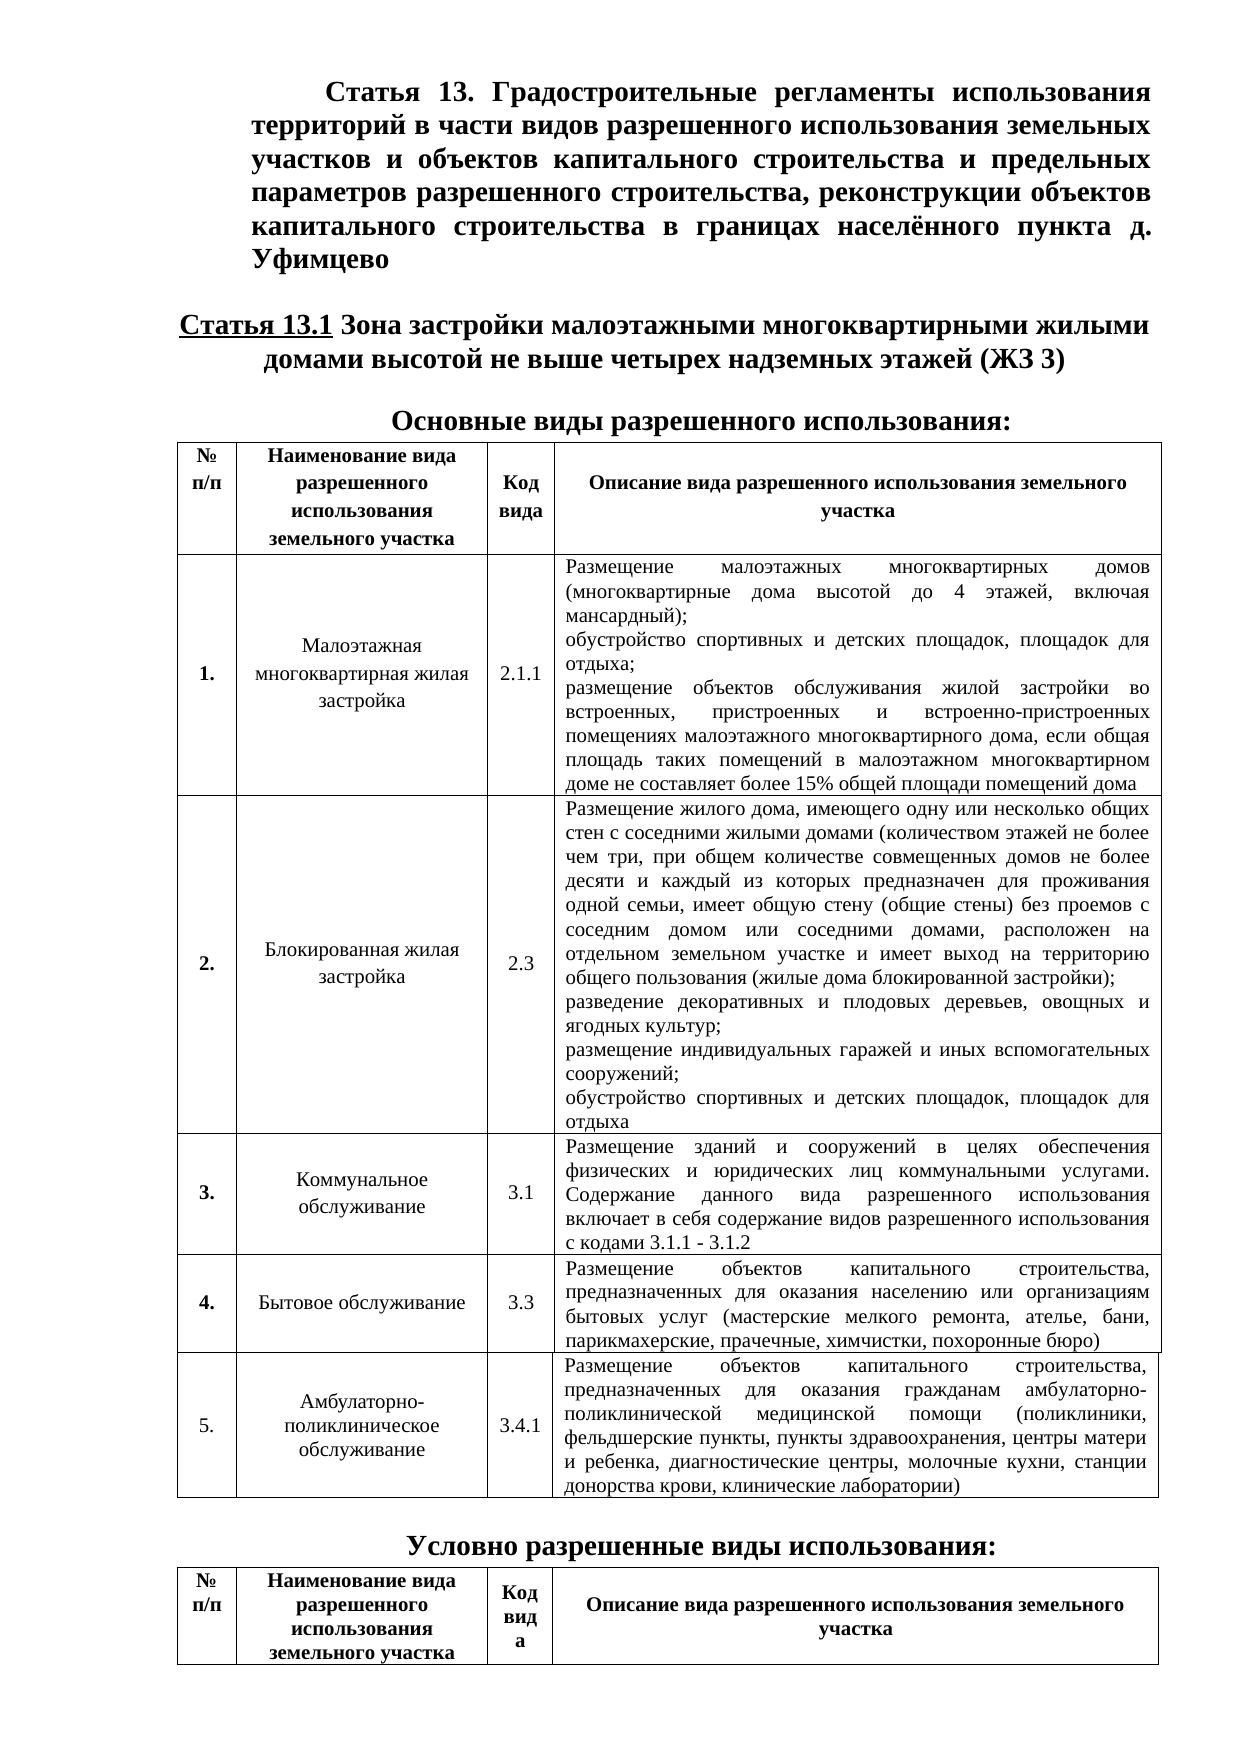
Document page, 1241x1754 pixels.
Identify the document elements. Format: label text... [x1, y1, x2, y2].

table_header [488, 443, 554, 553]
text Основные виды разрешенного использования: [251, 403, 1152, 437]
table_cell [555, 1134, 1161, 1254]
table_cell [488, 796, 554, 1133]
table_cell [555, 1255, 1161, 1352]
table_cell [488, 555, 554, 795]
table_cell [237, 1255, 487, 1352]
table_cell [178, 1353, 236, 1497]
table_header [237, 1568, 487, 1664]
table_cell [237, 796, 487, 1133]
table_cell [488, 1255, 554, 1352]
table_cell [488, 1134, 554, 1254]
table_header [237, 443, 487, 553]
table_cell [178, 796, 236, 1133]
text Статья 13.1 Зона застройки малоэтажными многоквартирными жилыми домами высотой не выше четырех надземных этажей (ЖЗ 3) [177, 307, 1152, 374]
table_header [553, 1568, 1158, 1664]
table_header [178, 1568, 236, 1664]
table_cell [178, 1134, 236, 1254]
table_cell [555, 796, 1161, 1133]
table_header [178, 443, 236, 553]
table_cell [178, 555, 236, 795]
text Статья 13. Градостроительные регламенты использования территорий в части видов разрешенного использования земельных участков и объектов капитального строительства и предельных параметров разрешенного строительства, реконструкции объектов капитального строительства в границах населённого пункта д. Уфимцево [251, 74, 1152, 275]
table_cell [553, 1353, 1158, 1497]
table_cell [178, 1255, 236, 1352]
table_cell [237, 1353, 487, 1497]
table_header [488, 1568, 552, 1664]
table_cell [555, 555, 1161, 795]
text Условно разрешенные виды использования: [251, 1528, 1152, 1562]
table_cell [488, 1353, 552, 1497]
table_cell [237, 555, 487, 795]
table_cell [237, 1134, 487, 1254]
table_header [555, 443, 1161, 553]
